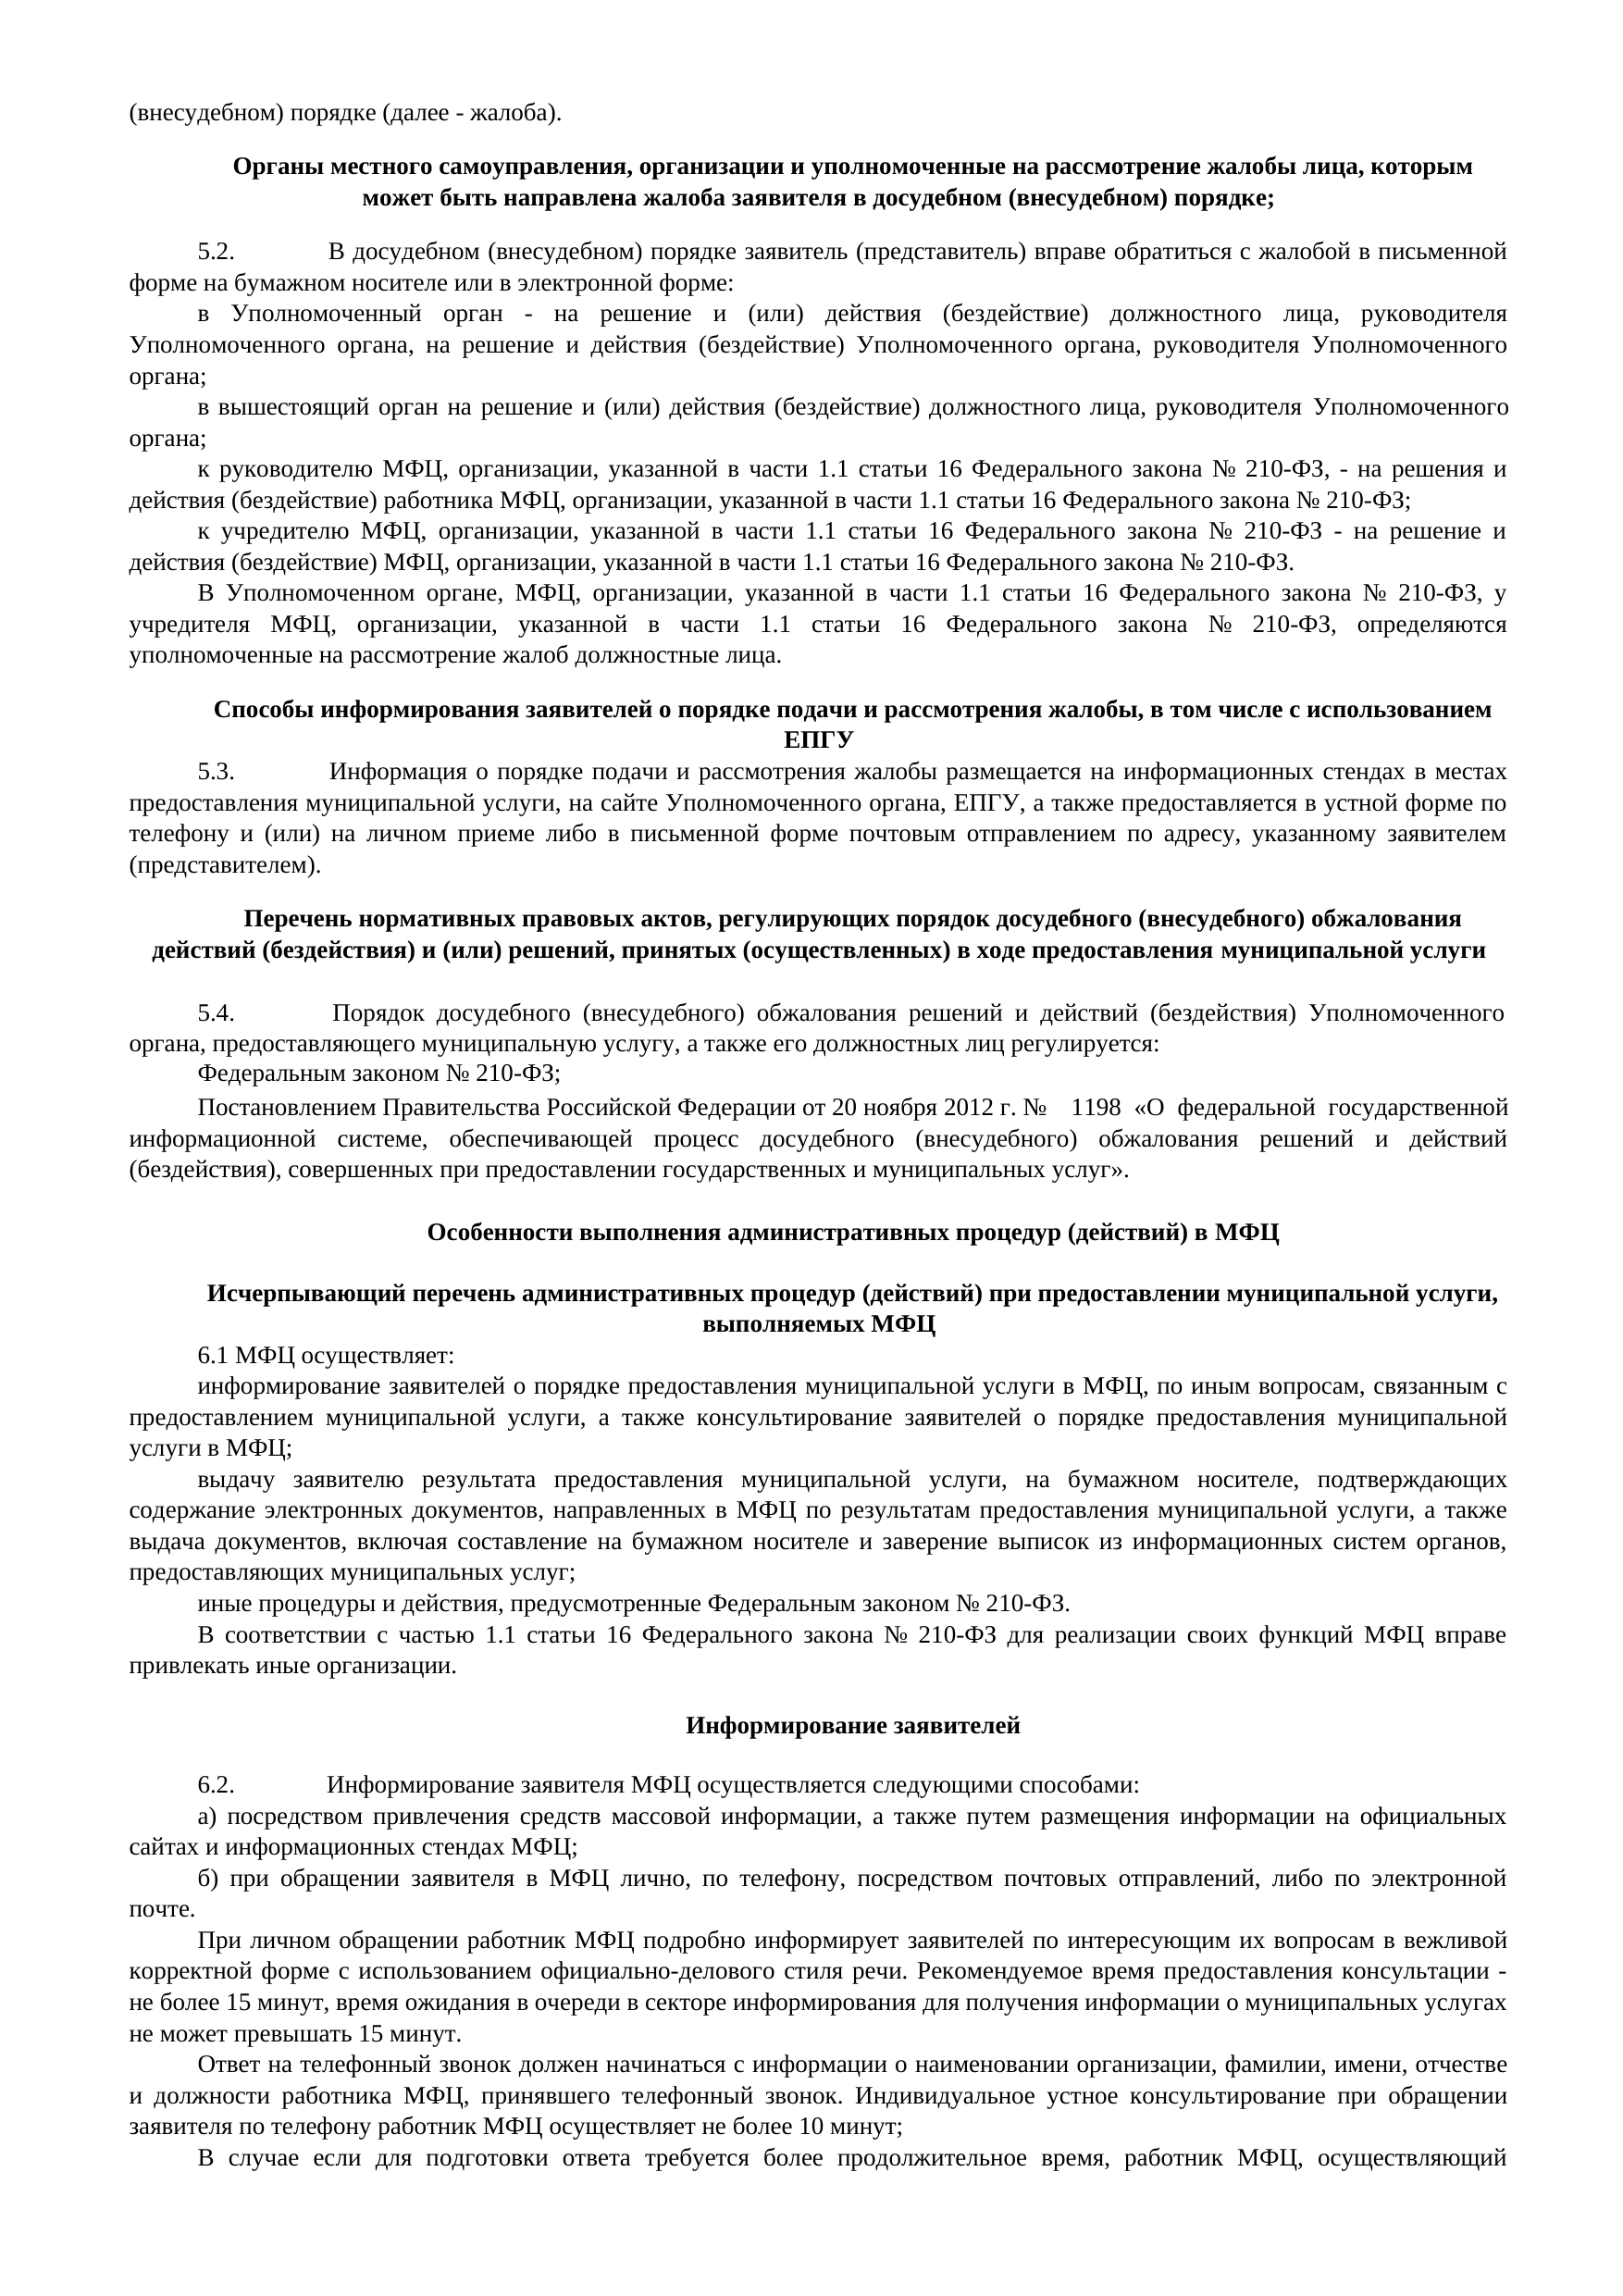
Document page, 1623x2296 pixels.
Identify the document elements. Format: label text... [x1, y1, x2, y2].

text б) при обращении заявителя в МФЦ лично, по телефону, посредством почтовых отправлений, либо по электронной почте. [129, 1861, 1509, 1923]
text В соответствии с частью 1.1 статьи 16 Федерального закона № 210-ФЗ для реализации своих функций МФЦ вправе привлекать иные организации. [129, 1618, 1509, 1680]
text Способы информирования заявителей о порядке подачи и рассмотрения жалобы, в том числе с использованием ЕПГУ [129, 692, 1509, 755]
text Перечень нормативных правовых актов, регулирующих порядок досудебного (внесудебного) обжалования действий (бездействия) и (или) решений, принятых (осуществленных) в ходе предоставления муниципальной услуги [129, 901, 1509, 964]
list Информирование заявителя МФЦ осуществляется следующими способами: [129, 1769, 1509, 1799]
text к учредителю МФЦ, организации, указанной в части 1.1 статьи 16 Федерального закона № 210-ФЗ - на решение и действия (бездействие) МФЦ, организации, указанной в части 1.1 статьи 16 Федерального закона № 210-ФЗ. [129, 515, 1509, 577]
subtitle Информирование заявителей [129, 1714, 1509, 1739]
text В Уполномоченном органе, МФЦ, организации, указанной в части 1.1 статьи 16 Федерального закона № 210-ФЗ, у учредителя МФЦ, организации, указанной в части 1.1 статьи 16 Федерального закона № 210-ФЗ, определяются уполномоченные на рассмотрение жалоб должностные лица. [129, 577, 1509, 669]
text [129, 2141, 1509, 2172]
text Федеральным законом № 210-ФЗ; [129, 1058, 1506, 1086]
list Информация о порядке подачи и рассмотрения жалобы размещается на информационных стендах в местах предоставления муниципальной услуги, на сайте Уполномоченного органа, ЕПГУ, а также предоставляется в устной форме по телефону и (или) на личном приеме либо в письменной форме почтовым отправлением по адресу, указанному заявителем (представителем). [129, 755, 1509, 879]
text в вышестоящий орган на решение и (или) действия (бездействие) должностного лица, руководителя Уполномоченного органа; [129, 391, 1509, 453]
list Порядок досудебного (внесудебного) обжалования решений и действий (бездействия) Уполномоченного органа, предоставляющего муниципальную услугу, а также его должностных лиц регулируется: [129, 996, 1506, 1058]
text При личном обращении работник МФЦ подробно информирует заявителей по интересующим их вопросам в вежливой корректной форме с использованием официально-делового стиля речи. Рекомендуемое время предоставления консультации - не более 15 минут, время ожидания в очереди в секторе информирования для получения информации о муниципальных услугах не может превышать 15 минут. [129, 1923, 1509, 2048]
text информирование заявителей о порядке предоставления муниципальной услуги в МФЦ, по иным вопросам, связанным с предоставлением муниципальной услуги, а также консультирование заявителей о порядке предоставления муниципальной услуги в МФЦ; [129, 1370, 1509, 1463]
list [129, 95, 1509, 127]
text Органы местного самоуправления, организации и уполномоченные на рассмотрение жалобы лица, которым может быть направлена жалоба заявителя в досудебном (внесудебном) порядке; [129, 150, 1509, 212]
text в Уполномоченный орган - на решение и (или) действия (бездействие) должностного лица, руководителя Уполномоченного органа, на решение и действия (бездействие) Уполномоченного органа, руководителя Уполномоченного органа; [129, 297, 1509, 391]
text а) посредством привлечения средств массовой информации, а также путем размещения информации на официальных сайтах и информационных стендах МФЦ; [129, 1799, 1509, 1861]
text 6.1 МФЦ осуществляет: [129, 1338, 1509, 1370]
text к руководителю МФЦ, организации, указанной в части 1.1 статьи 16 Федерального закона № 210-ФЗ, - на решения и действия (бездействие) работника МФЦ, организации, указанной в части 1.1 статьи 16 Федерального закона № 210-ФЗ; [129, 453, 1509, 515]
text Постановлением Правительства Российской Федерации от 20 ноября 2012 г. № 1198 «О федеральной государственной информационной системе, обеспечивающей процесс досудебного (внесудебного) обжалования решений и действий (бездействия), совершенных при предоставлении государственных и муниципальных услуг». [129, 1091, 1509, 1185]
text Особенности выполнения административных процедур (действий) в МФЦ [197, 1215, 1509, 1247]
list В досудебном (внесудебном) порядке заявитель (представитель) вправе обратиться с жалобой в письменной форме на бумажном носителе или в электронной форме: [129, 235, 1509, 297]
text иные процедуры и действия, предусмотренные Федеральным законом № 210-ФЗ. [129, 1587, 1509, 1618]
text выдачу заявителю результата предоставления муниципальной услуги, на бумажном носителе, подтверждающих содержание электронных документов, направленных в МФЦ по результатам предоставления муниципальной услуги, а также выдача документов, включая составление на бумажном носителе и заверение выписок из информационных систем органов, предоставляющих муниципальных услуг; [129, 1463, 1509, 1587]
text Ответ на телефонный звонок должен начинаться с информации о наименовании организации, фамилии, имени, отчестве и должности работника МФЦ, принявшего телефонный звонок. Индивидуальное устное консультирование при обращении заявителя по телефону работник МФЦ осуществляет не более 10 минут; [129, 2048, 1509, 2141]
text Исчерпывающий перечень административных процедур (действий) при предоставлении муниципальной услуги, выполняемых МФЦ [129, 1277, 1509, 1338]
